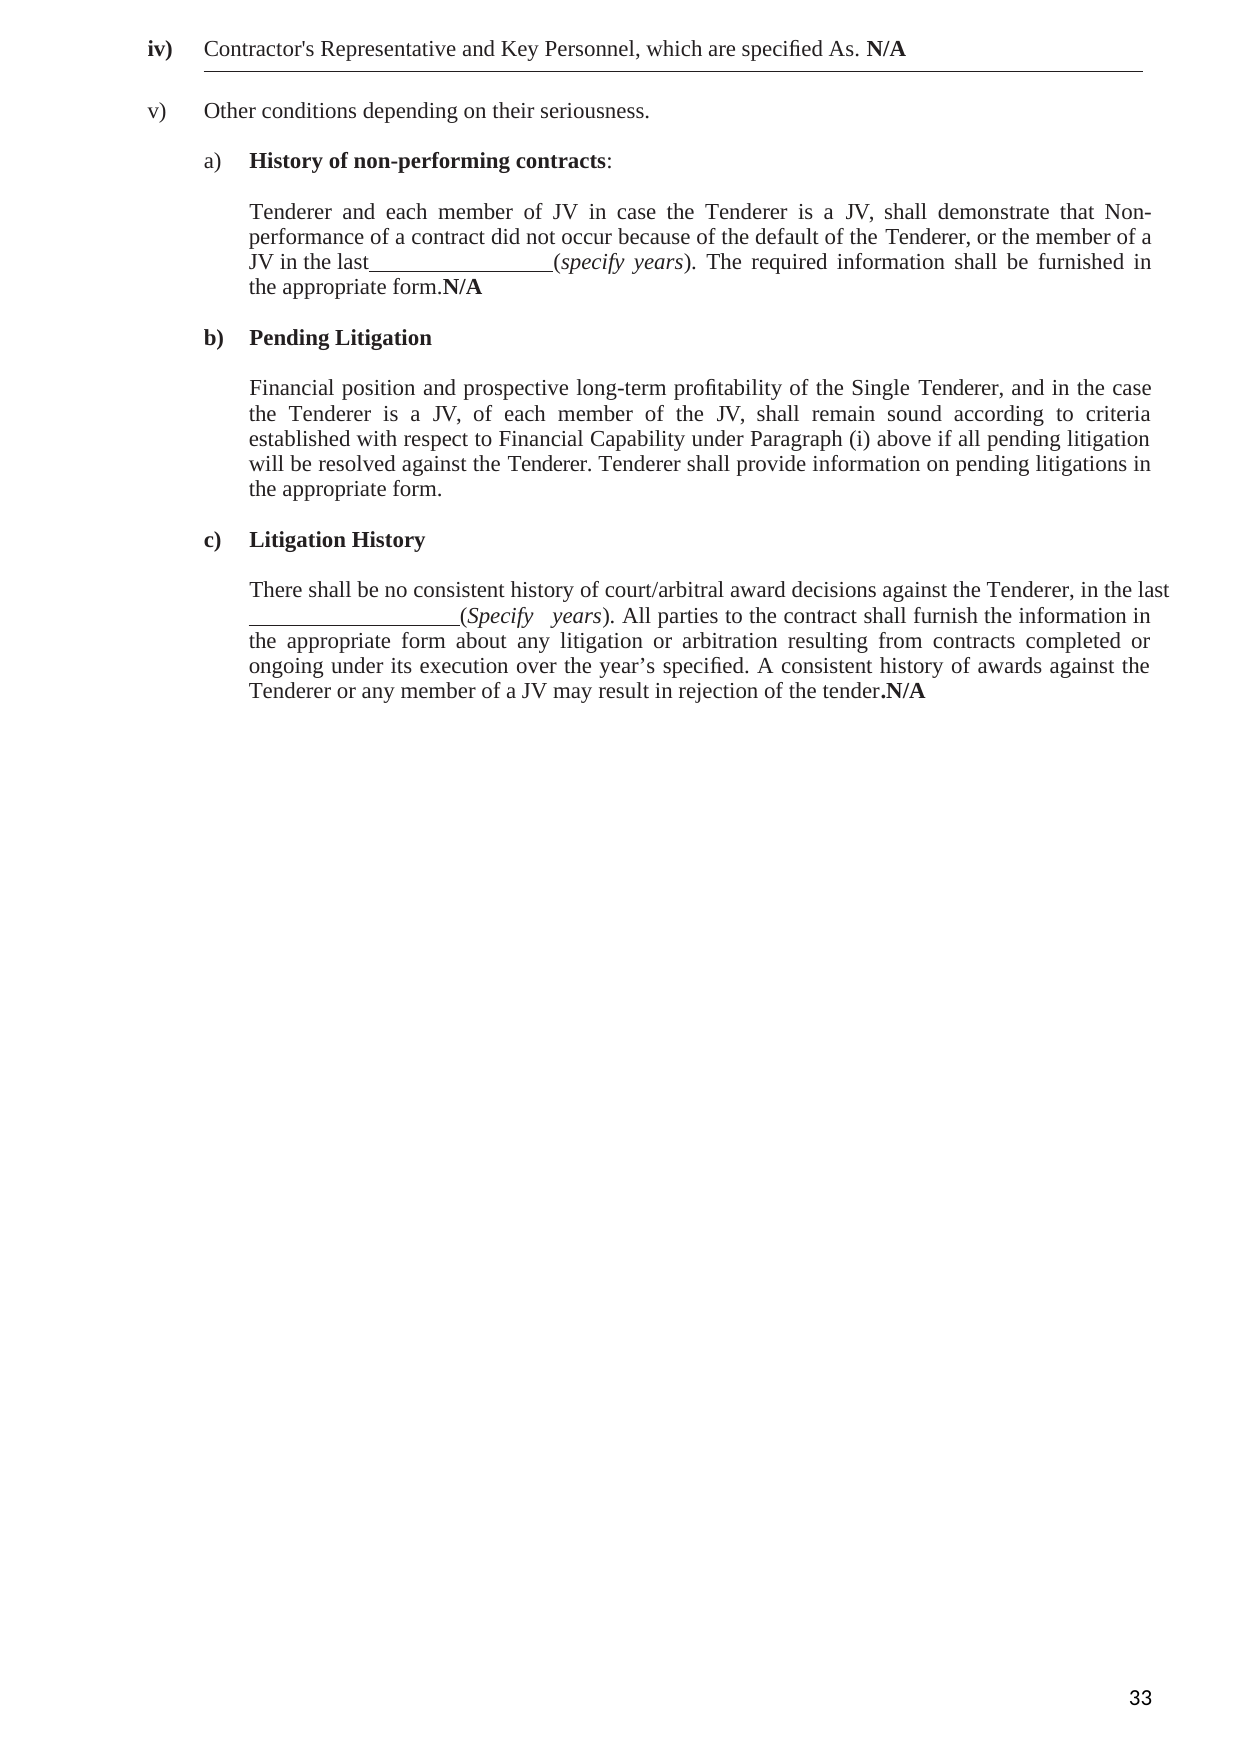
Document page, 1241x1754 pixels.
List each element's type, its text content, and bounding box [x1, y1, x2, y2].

text There shall be no consistent history of court/arbitral award decisions against the Tenderer, in the last [249, 577, 1240, 603]
list Other conditions depending on their seriousness. [147, 97, 1240, 123]
list Contractor's Representative and Key Personnel, which are speciﬁed As. N/A [147, 35, 1240, 61]
text Financial position and prospective long-term proﬁtability of the Single Tenderer, and in the case the Tenderer is a JV, of each member of the JV, shall remain sound according to criteria established with respect to Financial Capability under Paragraph (i) above if all pending litigation will be resolved against the Tenderer. Tenderer shall provide information on pending litigations in the appropriate form. [248, 376, 1152, 501]
list Litigation History [203, 526, 1240, 552]
list Pending Litigation [203, 324, 1240, 351]
text (Specify years). All parties to the contract shall furnish the information in the appropriate form about any litigation or arbitration resulting from contracts completed or ongoing under its execution over the year’s speciﬁed. A consistent history of awards against the Tenderer or any member of a JV may result in rejection of the tender.N/A [248, 603, 1152, 703]
text Tenderer and each member of JV in case the Tenderer is a JV, shall demonstrate that Non- performance of a contract did not occur because of the default of the Tenderer, or the member of a JV in the last (specify years). The required information shall be furnished in the appropriate form.N/A [248, 199, 1152, 299]
list History of non-performing contracts: [203, 147, 1240, 174]
